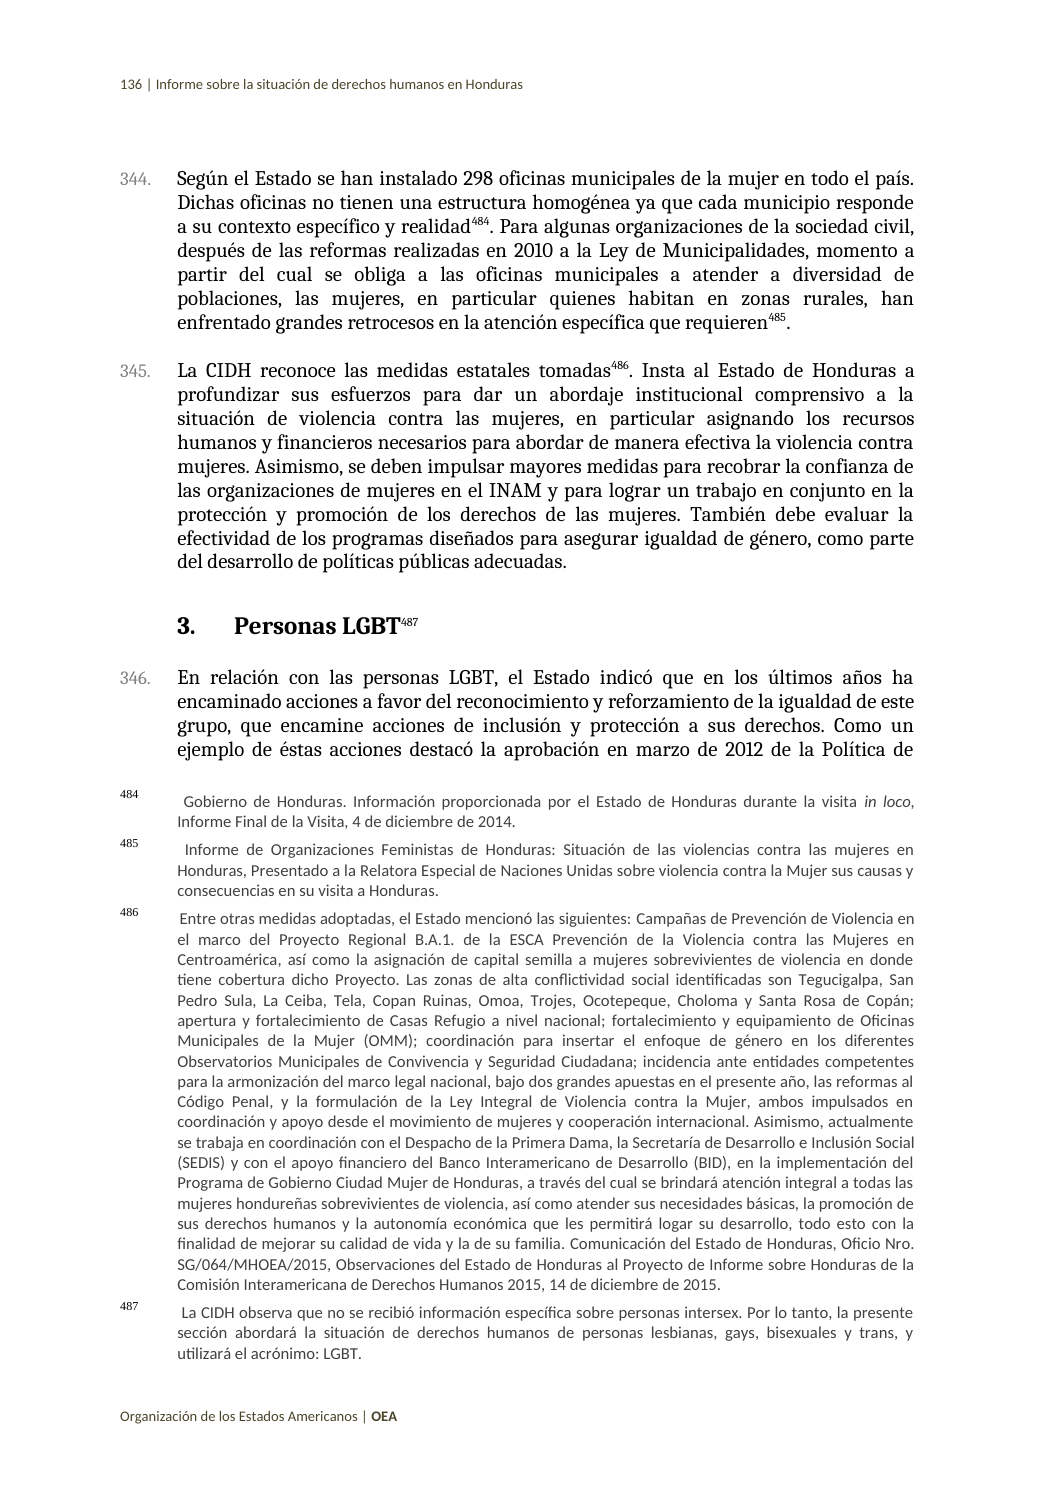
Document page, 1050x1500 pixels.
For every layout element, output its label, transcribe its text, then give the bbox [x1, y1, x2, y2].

subtitle Personas LGBT [177, 612, 915, 640]
list Según el Estado se han instalado 298 oficinas municipales de la mujer en todo el país. Dichas oficinas no tienen una estructura homogénea ya que cada municipio responde a su contexto específico y realidad. Para algunas organizaciones de la sociedad civil, después de las reformas realizadas en 2010 a la Ley de Municipalidades, momento a partir del cual se obliga a las oficinas municipales a atender a diversidad de poblaciones, las mujeres, en particular quienes habitan en zonas rurales, han enfrentado grandes retrocesos en la atención específica que requieren. [120, 167, 915, 334]
list La CIDH reconoce las medidas estatales tomadas. Insta al Estado de Honduras a profundizar sus esfuerzos para dar un abordaje institucional comprensivo a la situación de violencia contra las mujeres, en particular asignando los recursos humanos y financieros necesarios para abordar de manera efectiva la violencia contra mujeres. Asimismo, se deben impulsar mayores medidas para recobrar la confianza de las organizaciones de mujeres en el INAM y para lograr un trabajo en conjunto en la protección y promoción de los derechos de las mujeres. También debe evaluar la efectividad de los programas diseñados para asegurar igualdad de género, como parte del desarrollo de políticas públicas adecuadas. [120, 358, 915, 574]
list En relación con las personas LGBT, el Estado indicó que en los últimos años ha encaminado acciones a favor del reconocimiento y reforzamiento de la igualdad de este grupo, que encamine acciones de inclusión y protección a sus derechos. Como un ejemplo de éstas acciones destacó la aprobación en marzo de 2012 de la Política de Protección Social, la que con enfoque de ciclo vital, integra dentro de las y los sujetos de atención de dicha política, a aquellas víctimas del estigma y discriminación debido a su orientación sexual e identidad de género, para poder acceder a acciones de prevención, protección y oportunidades que aseguren su inclusión activa en la sociedad. [120, 665, 915, 761]
